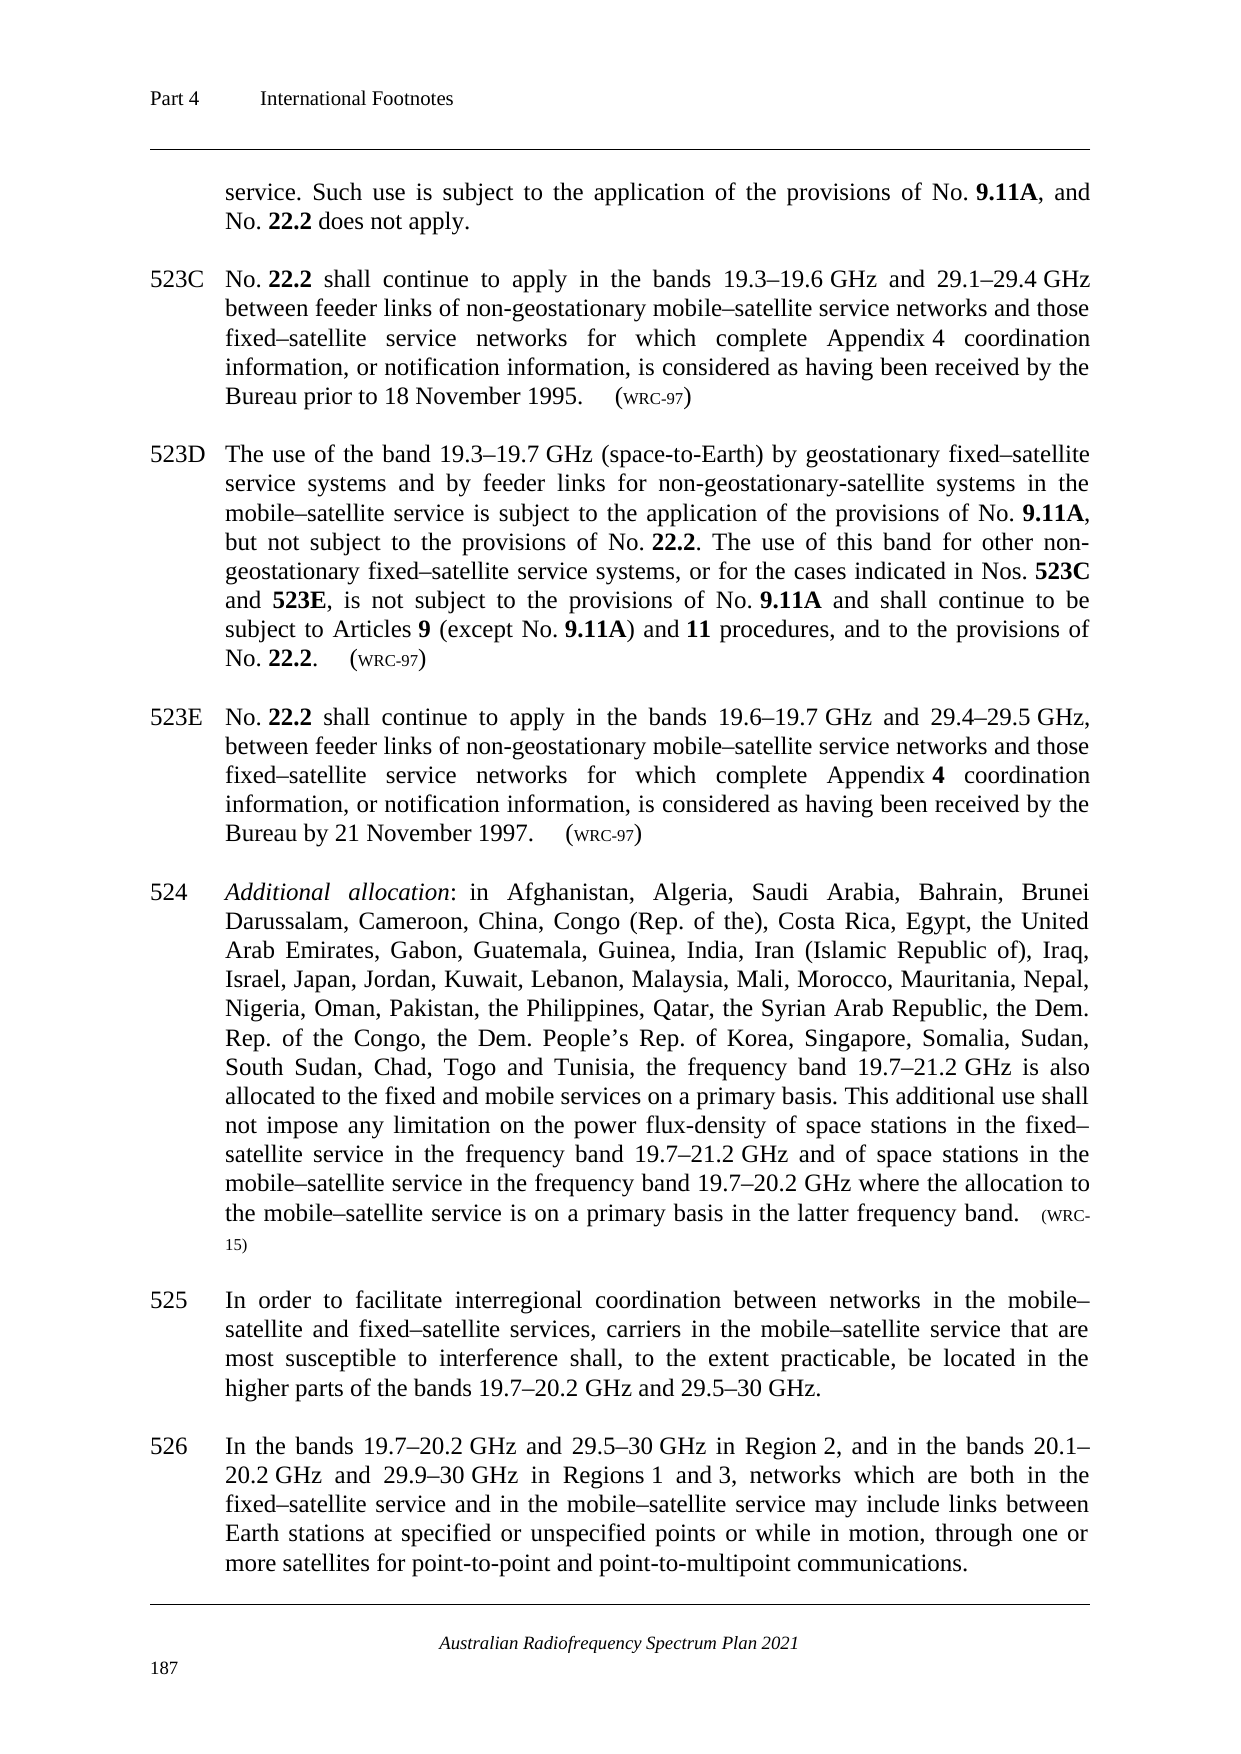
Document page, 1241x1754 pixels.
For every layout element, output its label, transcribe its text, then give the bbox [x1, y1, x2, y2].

text 524 Additional allocation: in Afghanistan, Algeria, Saudi Arabia, Bahrain, Brunei Darussalam, Cameroon, China, Congo (Rep. of the), Costa Rica, Egypt, the United Arab Emirates, Gabon, Guatemala, Guinea, India, Iran (Islamic Republic of), Iraq, Israel, Japan, Jordan, Kuwait, Lebanon, Malaysia, Mali, Morocco, Mauritania, Nepal, Nigeria, Oman, Pakistan, the Philippines, Qatar, the Syrian Arab Republic, the Dem. Rep. of the Congo, the Dem. People’s Rep. of Korea, Singapore, Somalia, Sudan, South Sudan, Chad, Togo and Tunisia, the frequency band 19.7–21.2 GHz is also allocated to the fixed and mobile services on a primary basis. This additional use shall not impose any limitation on the power flux-density of space stations in the fixed–satellite service in the frequency band 19.7–21.2 GHz and of space stations in the mobile–satellite service in the frequency band 19.7–20.2 GHz where the allocation to the mobile–satellite service is on a primary basis in the latter frequency band. (WRC-15) [150, 877, 1090, 1256]
text 523C No. 22.2 shall continue to apply in the bands 19.3–19.6 GHz and 29.1–29.4 GHz between feeder links of non-geostationary mobile–satellite service networks and those fixed–satellite service networks for which complete Appendix 4 coordination information, or notification information, is considered as having been received by the Bureau prior to 18 November 1995. (WRC-97) [150, 264, 1090, 410]
text 523E No. 22.2 shall continue to apply in the bands 19.6–19.7 GHz and 29.4–29.5 GHz, between feeder links of non-geostationary mobile–satellite service networks and those fixed–satellite service networks for which complete Appendix 4 coordination information, or notification information, is considered as having been received by the Bureau by 21 November 1997. (WRC-97) [150, 702, 1090, 848]
text 525 In order to facilitate interregional coordination between networks in the mobile–satellite and fixed–satellite services, carriers in the mobile–satellite service that are most susceptible to interference shall, to the extent practicable, be located in the higher parts of the bands 19.7–20.2 GHz and 29.5–30 GHz. [150, 1285, 1090, 1402]
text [150, 177, 1090, 235]
text 526 In the bands 19.7–20.2 GHz and 29.5–30 GHz in Region 2, and in the bands 20.1–20.2 GHz and 29.9–30 GHz in Regions 1 and 3, networks which are both in the fixed–satellite service and in the mobile–satellite service may include links between Earth stations at specified or unspecified points or while in motion, through one or more satellites for point-to-point and point-to-multipoint communications. [150, 1431, 1090, 1577]
text 523D The use of the band 19.3–19.7 GHz (space-to-Earth) by geostationary fixed–satellite service systems and by feeder links for non-geostationary-satellite systems in the mobile–satellite service is subject to the application of the provisions of No. 9.11A, but not subject to the provisions of No. 22.2. The use of this band for other non-geostationary fixed–satellite service systems, or for the cases indicated in Nos. 523C and 523E, is not subject to the provisions of No. 9.11A and shall continue to be subject to Articles 9 (except No. 9.11A) and 11 procedures, and to the provisions of No. 22.2. (WRC-97) [150, 439, 1090, 673]
